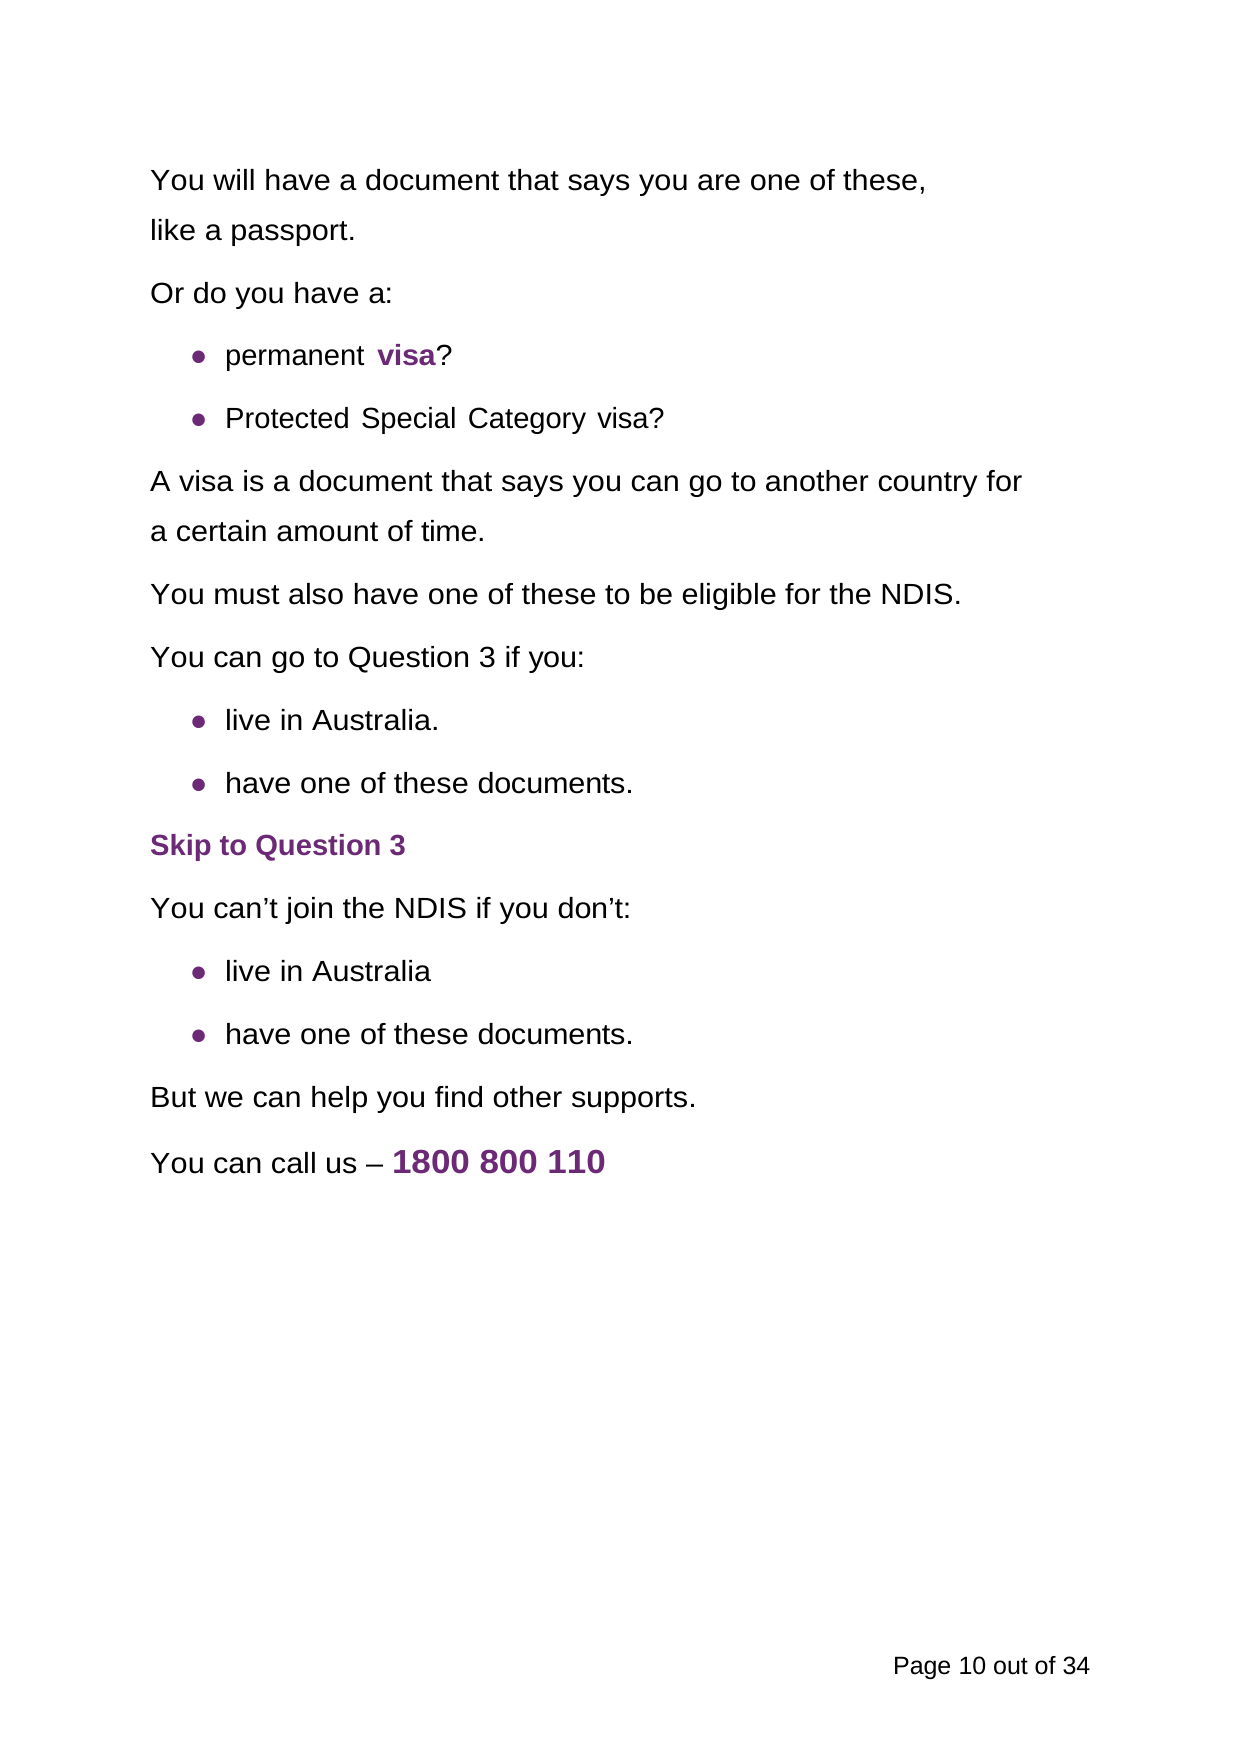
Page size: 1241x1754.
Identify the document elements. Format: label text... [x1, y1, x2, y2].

text Or do you have a: [150, 276, 1090, 309]
text You will have a document that says you are one of these, like a passport. [150, 162, 1090, 246]
list permanent visa? [189, 338, 1090, 372]
text You can go to Question 3 if you: [150, 640, 1090, 673]
text You can call us – 1800 800 110 [150, 1142, 1090, 1181]
text Skip to Question 3 [150, 828, 1090, 862]
list live in Australia. [189, 703, 1090, 736]
list have one of these documents. [189, 1017, 1090, 1050]
text You can’t join the NDIS if you don’t: [150, 891, 1090, 925]
text A visa is a document that says you can go to another country for a certain amount of time. [150, 464, 1090, 548]
list live in Australia [189, 954, 1090, 988]
list have one of these documents. [189, 766, 1090, 799]
text You must also have one of these to be eligible for the NDIS. [150, 577, 1090, 611]
list Protected Special Category visa? [189, 401, 1090, 435]
text But we can help you find other supports. [150, 1080, 1090, 1113]
